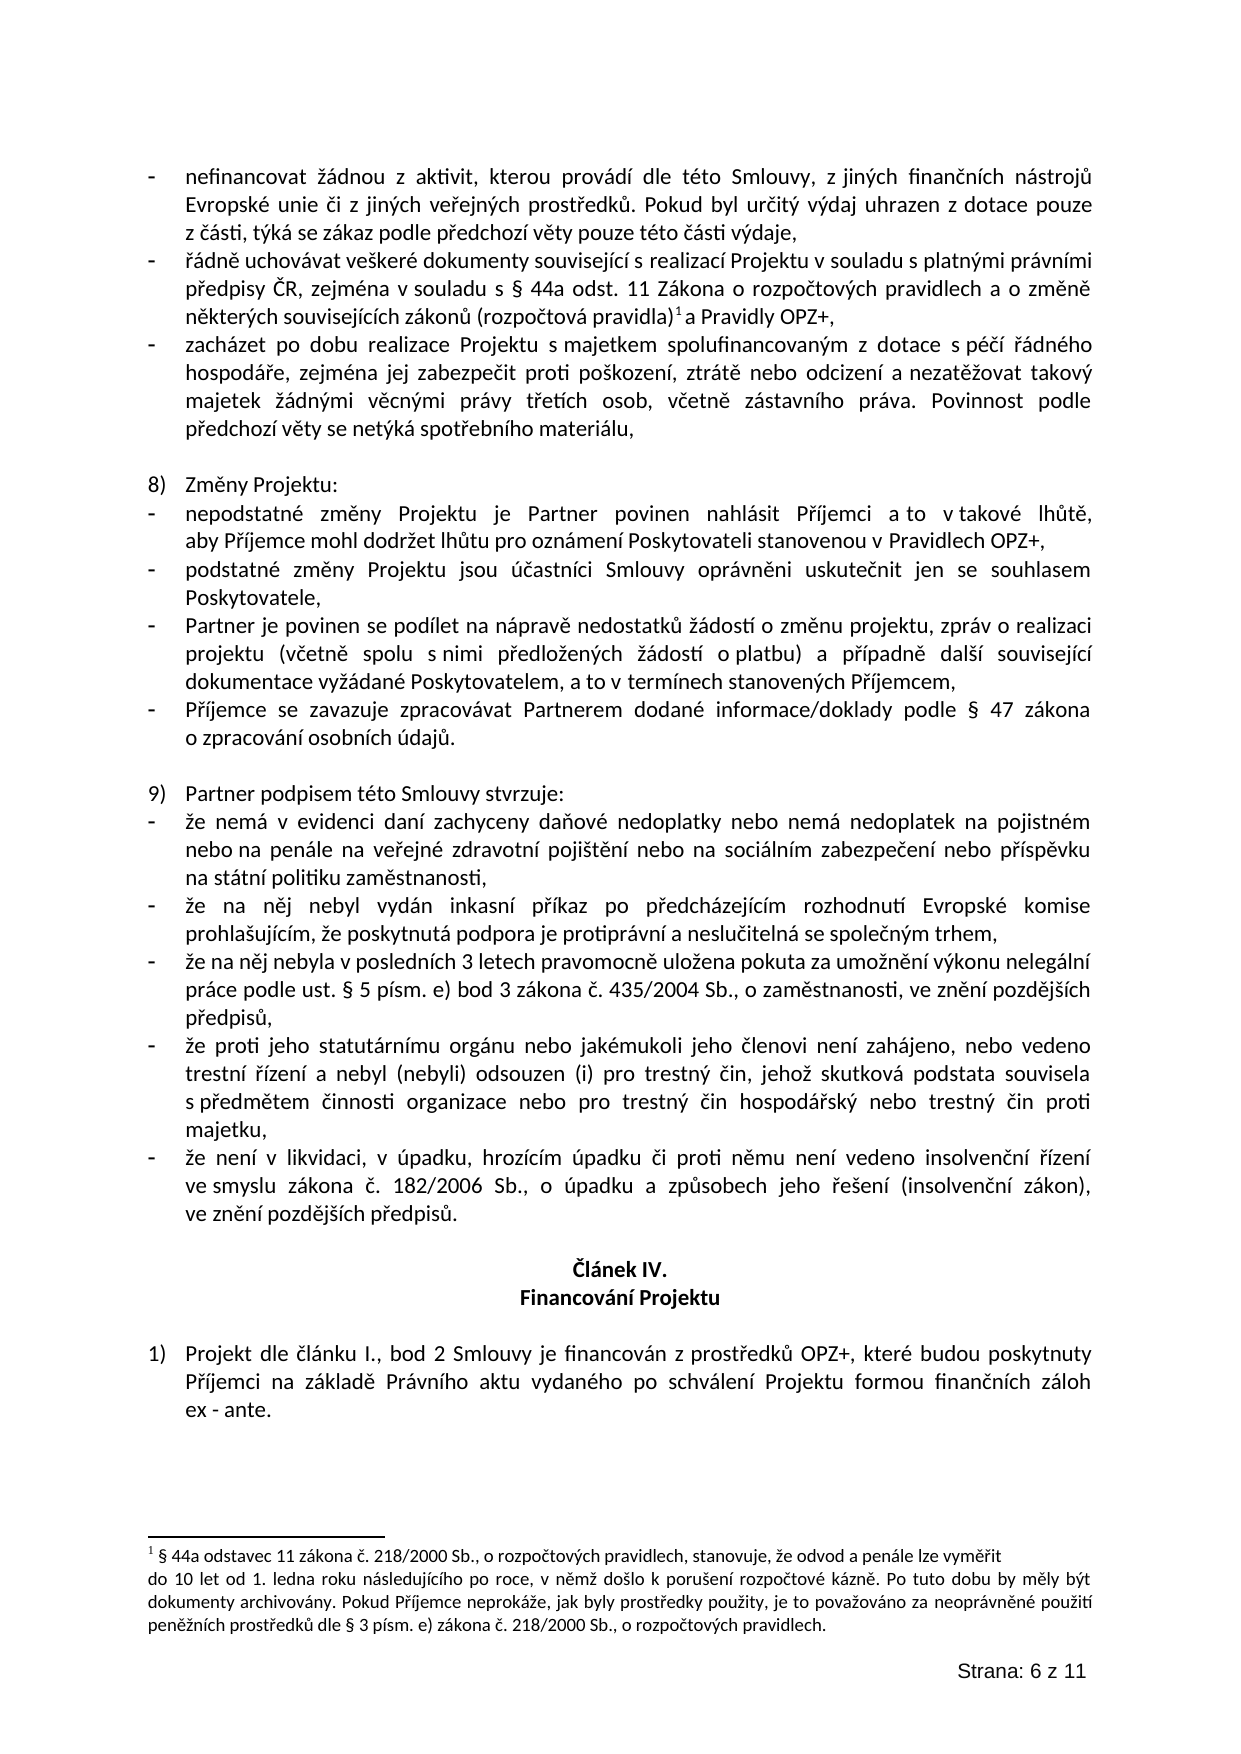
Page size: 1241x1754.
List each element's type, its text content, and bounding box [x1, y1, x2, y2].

list že není v likvidaci, v úpadku, hrozícím úpadku či proti němu není vedeno insolvenční řízení ve smyslu zákona č. 182/2006 Sb., o úpadku a způsobech jeho řešení (insolvenční zákon), ve znění pozdějších předpisů. [148, 1143, 1092, 1227]
list že na něj nebyla v posledních 3 letech pravomocně uložena pokuta za umožnění výkonu nelegální práce podle ust. § 5 písm. e) bod 3 zákona č. 435/2004 Sb., o zaměstnanosti, ve znění pozdějších předpisů, [148, 947, 1092, 1031]
list zacházet po dobu realizace Projektu s majetkem spolufinancovaným z dotace s péčí řádného hospodáře, zejména jej zabezpečit proti poškození, ztrátě nebo odcizení a nezatěžovat takový majetek žádnými věcnými právy třetích osob, včetně zástavního práva. Povinnost podle předchozí věty se netýká spotřebního materiálu, [148, 331, 1092, 443]
list řádně uchovávat veškeré dokumenty související s realizací Projektu v souladu s platnými právními předpisy ČR, zejména v souladu s § 44a odst. 11 Zákona o rozpočtových pravidlech a o změně některých souvisejících zákonů (rozpočtová pravidla) a Pravidly OPZ+, [148, 246, 1092, 331]
list Změny Projektu: [148, 471, 1092, 499]
list Projekt dle článku I., bod 2 Smlouvy je financován z prostředků OPZ+, které budou poskytnuty Příjemci na základě Právního aktu vydaného po schválení Projektu formou finančních záloh ex - ante. [148, 1339, 1092, 1423]
list že na něj nebyl vydán inkasní příkaz po předcházejícím rozhodnutí Evropské komise prohlašujícím, že poskytnutá podpora je protiprávní a neslučitelná se společným trhem, [148, 891, 1092, 947]
list Příjemce se zavazuje zpracovávat Partnerem dodané informace/doklady podle § 47 zákona o zpracování osobních údajů. [148, 695, 1092, 751]
list Partner je povinen se podílet na nápravě nedostatků žádostí o změnu projektu, zpráv o realizaci projektu (včetně spolu s nimi předložených žádostí o platbu) a případně další související dokumentace vyžádané Poskytovatelem, a to v termínech stanovených Příjemcem, [148, 611, 1092, 695]
list nepodstatné změny Projektu je Partner povinen nahlásit Příjemci a to v takové lhůtě, aby Příjemce mohl dodržet lhůtu pro oznámení Poskytovateli stanovenou v Pravidlech OPZ+, [148, 499, 1092, 555]
text Financování Projektu [148, 1283, 1092, 1311]
list nefinancovat žádnou z aktivit, kterou provádí dle této Smlouvy, z jiných finančních nástrojů Evropské unie či z jiných veřejných prostředků. Pokud byl určitý výdaj uhrazen z dotace pouze z části, týká se zákaz podle předchozí věty pouze této části výdaje, [148, 162, 1092, 246]
list že proti jeho statutárnímu orgánu nebo jakémukoli jeho členovi není zahájeno, nebo vedeno trestní řízení a nebyl (nebyli) odsouzen (i) pro trestný čin, jehož skutková podstata souvisela s předmětem činnosti organizace nebo pro trestný čin hospodářský nebo trestný čin proti majetku, [148, 1031, 1092, 1143]
list Partner podpisem této Smlouvy stvrzuje: [148, 779, 1092, 807]
text Článek IV. [148, 1255, 1092, 1283]
list že nemá v evidenci daní zachyceny daňové nedoplatky nebo nemá nedoplatek na pojistném nebo na penále na veřejné zdravotní pojištění nebo na sociálním zabezpečení nebo příspěvku na státní politiku zaměstnanosti, [148, 807, 1092, 891]
list podstatné změny Projektu jsou účastníci Smlouvy oprávněni uskutečnit jen se souhlasem Poskytovatele, [148, 555, 1092, 611]
